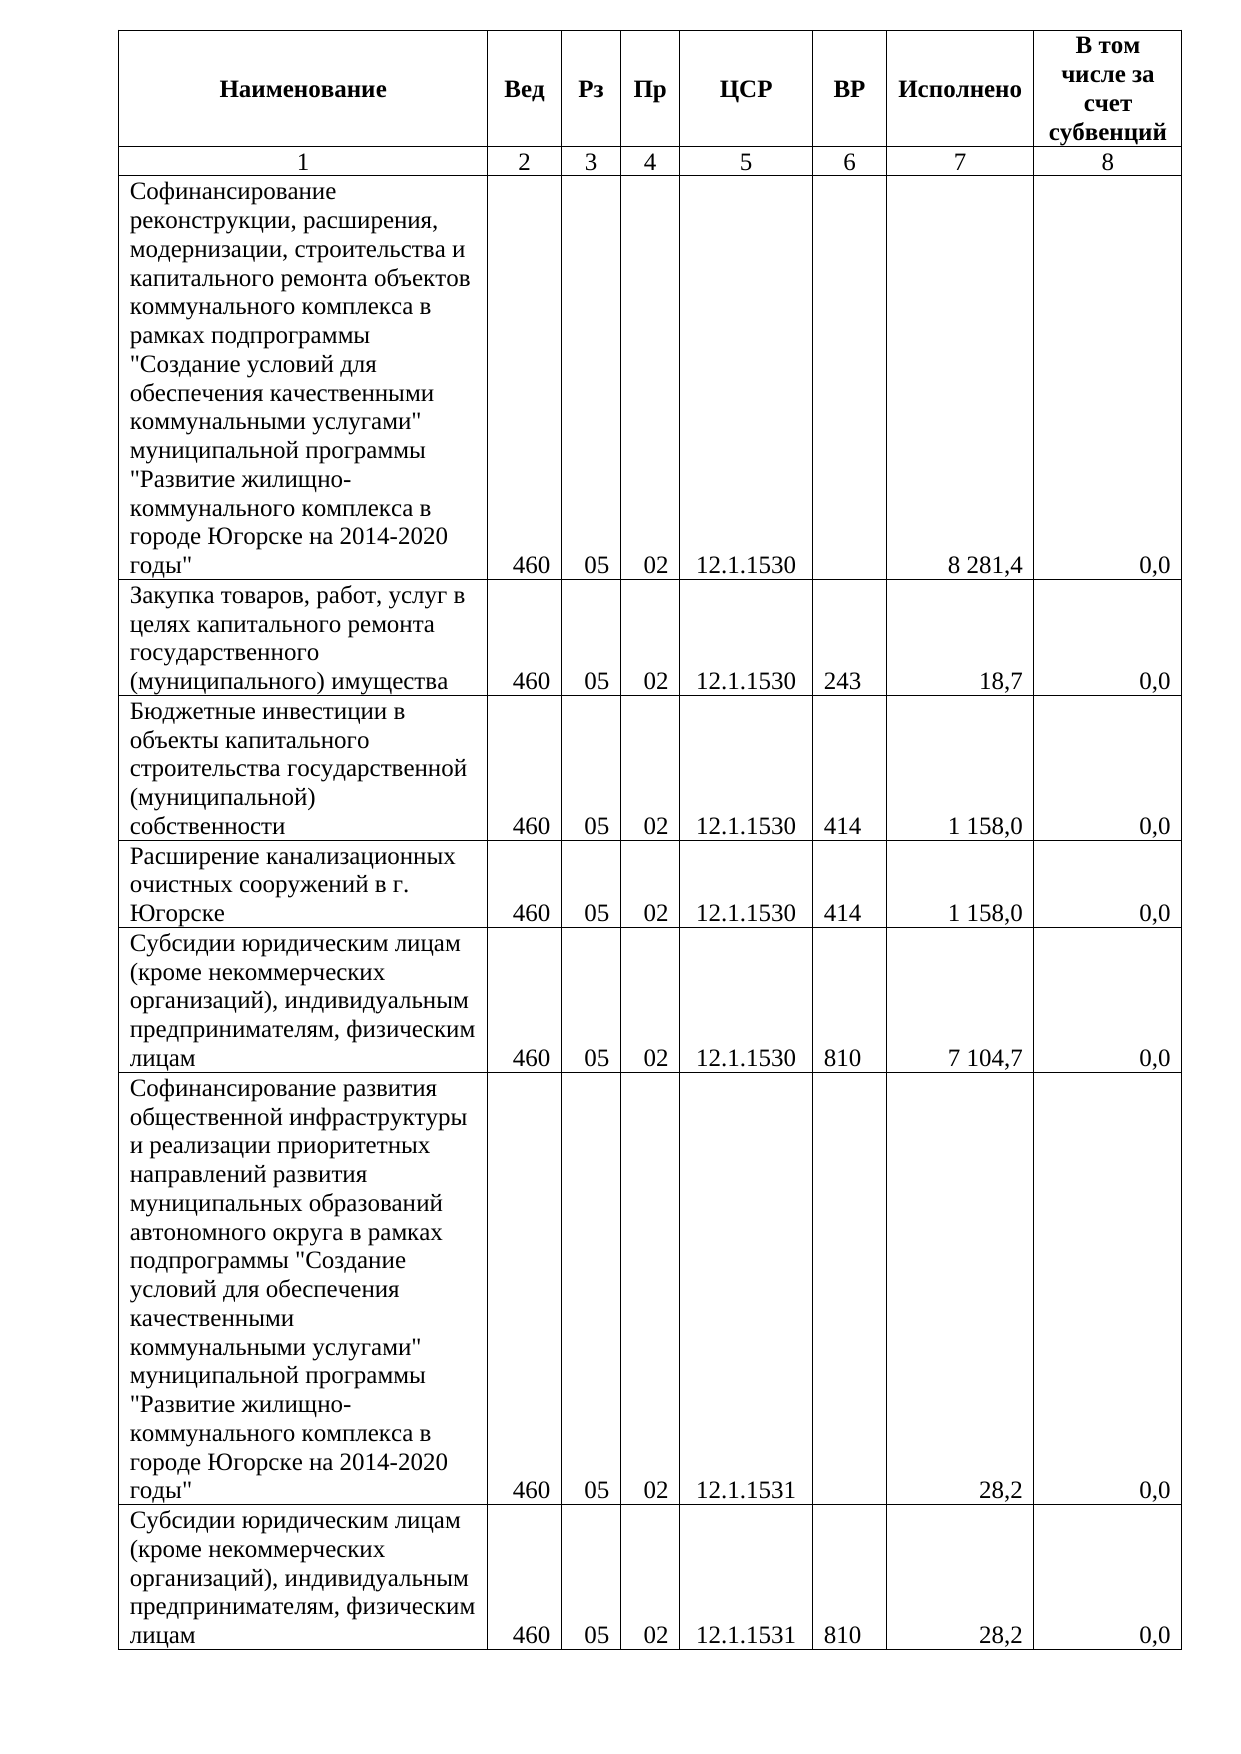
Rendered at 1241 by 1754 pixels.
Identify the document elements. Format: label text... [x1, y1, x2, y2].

table_header Вед [488, 31, 561, 146]
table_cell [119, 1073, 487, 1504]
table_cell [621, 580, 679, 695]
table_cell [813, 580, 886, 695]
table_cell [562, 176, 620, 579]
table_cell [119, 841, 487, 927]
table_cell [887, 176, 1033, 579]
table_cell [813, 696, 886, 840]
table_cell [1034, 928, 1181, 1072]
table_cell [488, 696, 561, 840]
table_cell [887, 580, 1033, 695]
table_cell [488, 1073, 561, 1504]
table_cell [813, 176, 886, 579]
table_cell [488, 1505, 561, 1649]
table_header В том числе за счет субвенций [1034, 31, 1181, 146]
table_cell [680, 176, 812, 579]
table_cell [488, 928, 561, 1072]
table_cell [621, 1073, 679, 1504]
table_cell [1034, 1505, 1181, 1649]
table_cell 1 [119, 147, 487, 175]
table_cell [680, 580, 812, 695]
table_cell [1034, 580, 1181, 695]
table_cell 2 [488, 147, 561, 175]
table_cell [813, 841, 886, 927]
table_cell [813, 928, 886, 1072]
table_header ЦСР [680, 31, 812, 146]
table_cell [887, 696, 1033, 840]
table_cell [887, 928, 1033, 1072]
table_header ВР [813, 31, 886, 146]
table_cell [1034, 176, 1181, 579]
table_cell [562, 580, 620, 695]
table_header Рз [562, 31, 620, 146]
table_cell 5 [680, 147, 812, 175]
table_header Исполнено [887, 31, 1033, 146]
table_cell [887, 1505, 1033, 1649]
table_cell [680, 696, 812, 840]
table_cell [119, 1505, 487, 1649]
table_cell 6 [813, 147, 886, 175]
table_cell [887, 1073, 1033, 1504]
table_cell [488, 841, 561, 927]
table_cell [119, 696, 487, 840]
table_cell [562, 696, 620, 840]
table_cell 3 [562, 147, 620, 175]
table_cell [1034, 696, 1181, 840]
table_header Наименование [119, 31, 487, 146]
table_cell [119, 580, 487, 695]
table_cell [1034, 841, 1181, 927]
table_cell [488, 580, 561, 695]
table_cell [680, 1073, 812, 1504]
table_cell 7 [887, 147, 1033, 175]
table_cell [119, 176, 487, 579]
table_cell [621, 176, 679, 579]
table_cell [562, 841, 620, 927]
table_header Пр [621, 31, 679, 146]
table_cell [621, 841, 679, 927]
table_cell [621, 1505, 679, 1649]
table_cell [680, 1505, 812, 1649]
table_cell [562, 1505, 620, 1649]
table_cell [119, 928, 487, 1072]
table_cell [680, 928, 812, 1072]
table_cell 4 [621, 147, 679, 175]
table_cell 8 [1034, 147, 1181, 175]
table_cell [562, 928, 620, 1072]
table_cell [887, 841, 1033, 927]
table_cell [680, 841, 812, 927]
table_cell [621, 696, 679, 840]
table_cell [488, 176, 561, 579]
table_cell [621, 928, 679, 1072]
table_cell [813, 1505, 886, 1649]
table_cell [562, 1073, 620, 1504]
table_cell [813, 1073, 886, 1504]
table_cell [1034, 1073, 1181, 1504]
